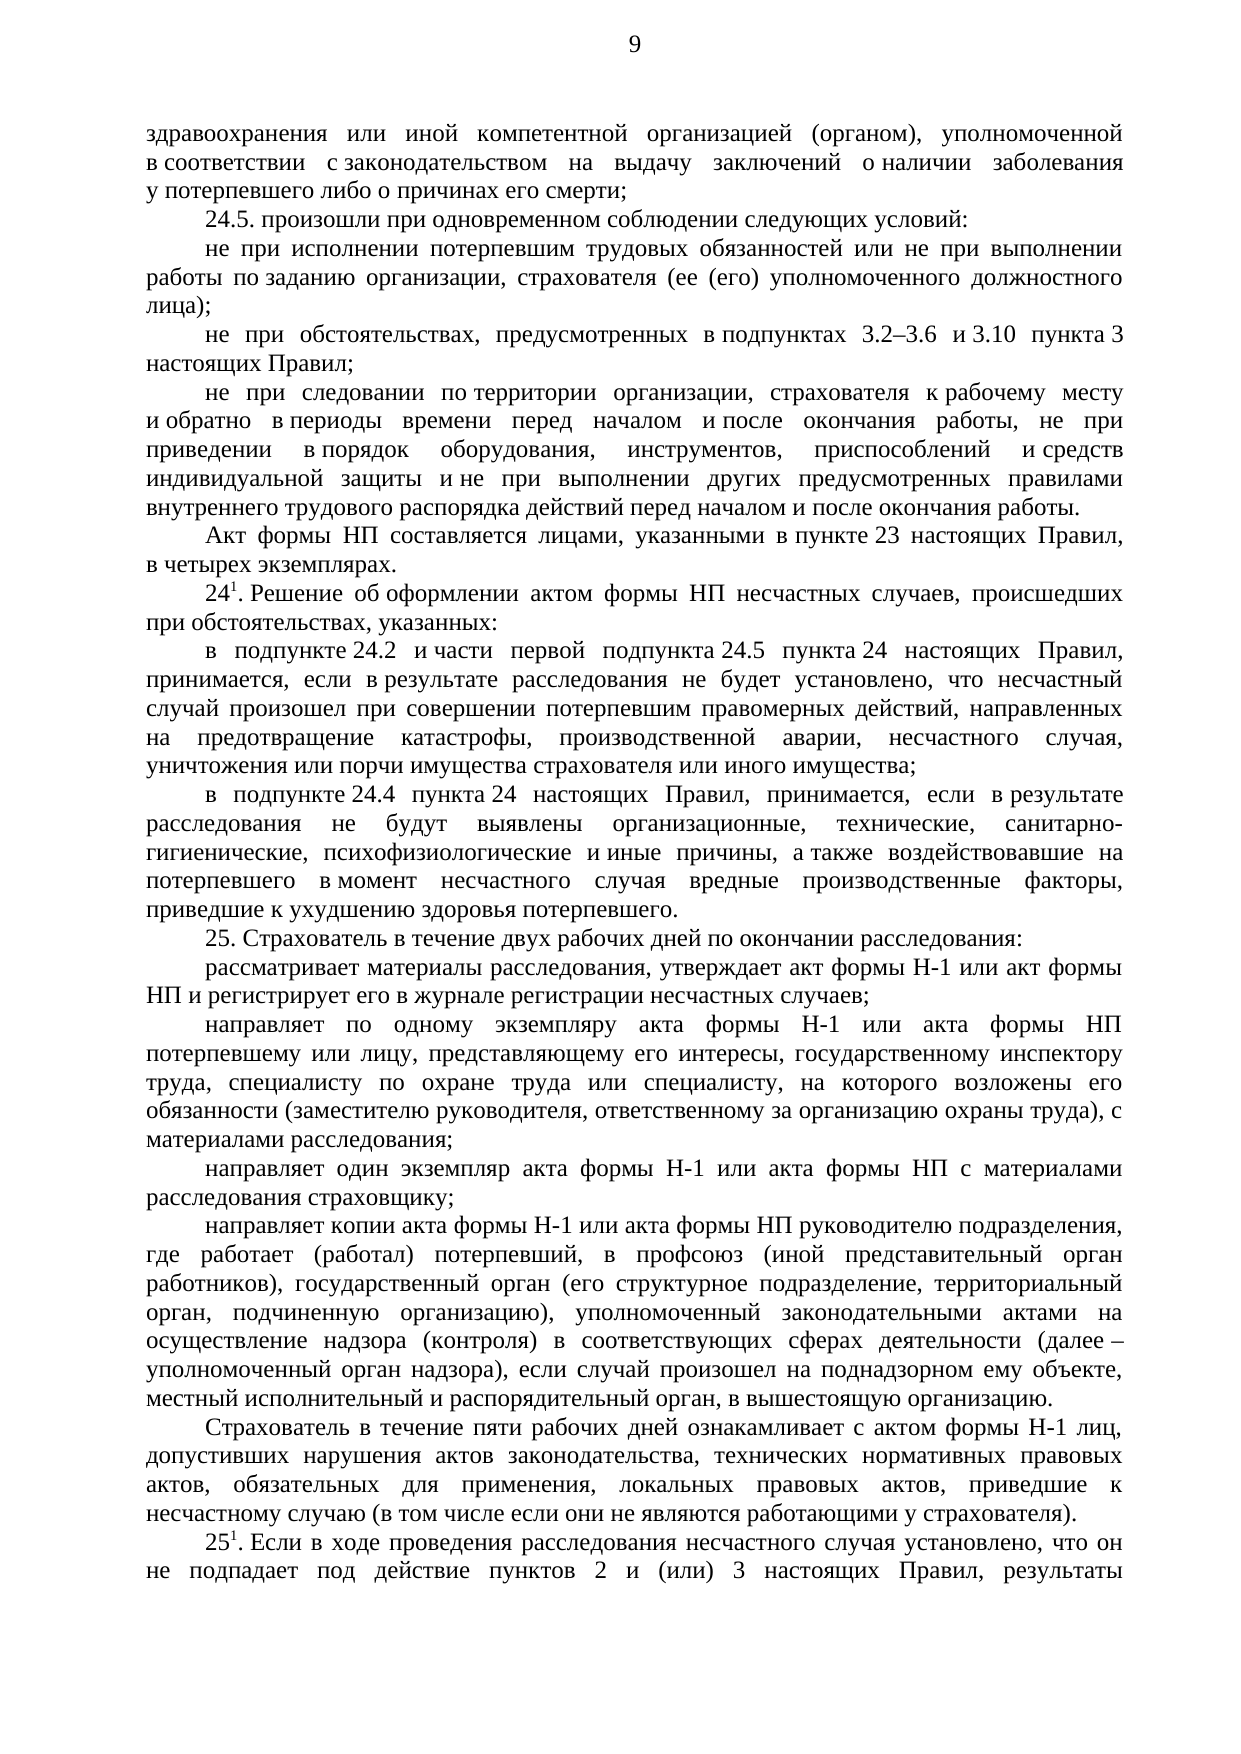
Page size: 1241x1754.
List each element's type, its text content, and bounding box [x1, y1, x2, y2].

text направляет один экземпляр акта формы Н-1 или акта формы НП с материалами расследования страховщику; [146, 1153, 1123, 1211]
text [146, 1527, 1123, 1584]
text в подпункте 24.4 пункта 24 настоящих Правил, принимается, если в результате расследования не будут выявлены организационные, технические, санитарно-гигиенические, психофизиологические и иные причины, а также воздействовавшие на потерпевшего в момент несчастного случая вредные производственные факторы, приведшие к ухудшению здоровья потерпевшего. [146, 779, 1123, 923]
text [146, 118, 1123, 204]
text не при обстоятельствах, предусмотренных в подпунктах 3.2–3.6 и 3.10 пункта 3 настоящих Правил; [146, 319, 1123, 377]
text Акт формы НП составляется лицами, указанными в пункте 23 настоящих Правил, в четырех экземплярах. [146, 521, 1123, 578]
text не при следовании по территории организации, страхователя к рабочему месту и обратно в периоды времени перед началом и после окончания работы, не при приведении в порядок оборудования, инструментов, приспособлений и средств индивидуальной защиты и не при выполнении других предусмотренных правилами внутреннего трудового распорядка действий перед началом и после окончания работы. [146, 377, 1123, 521]
text 241. Решение об оформлении актом формы НП несчастных случаев, происшедших при обстоятельствах, указанных: [146, 578, 1123, 636]
text рассматривает материалы расследования, утверждает акт формы Н-1 или акт формы НП и регистрирует его в журнале регистрации несчастных случаев; [146, 952, 1123, 1009]
text направляет копии акта формы Н-1 или акта формы НП руководителю подразделения, где работает (работал) потерпевший, в профсоюз (иной представительный орган работников), государственный орган (его структурное подразделение, территориальный орган, подчиненную организацию), уполномоченный законодательными актами на осуществление надзора (контроля) в соответствующих сферах деятельности (далее – уполномоченный орган надзора), если случай произошел на поднадзорном ему объекте, местный исполнительный и распорядительный орган, в вышестоящую организацию. [146, 1211, 1123, 1412]
text направляет по одному экземпляру акта формы Н-1 или акта формы НП потерпевшему или лицу, представляющему его интересы, государственному инспектору труда, специалисту по охране труда или специалисту, на которого возложены его обязанности (заместителю руководителя, ответственному за организацию охраны труда), с материалами расследования; [146, 1009, 1123, 1153]
text Страхователь в течение пяти рабочих дней ознакамливает с актом формы Н-1 лиц, допустивших нарушения актов законодательства, технических нормативных правовых актов, обязательных для применения, локальных правовых актов, приведшие к несчастному случаю (в том числе если они не являются работающими у страхователя). [146, 1412, 1123, 1527]
text в подпункте 24.2 и части первой подпункта 24.5 пункта 24 настоящих Правил, принимается, если в результате расследования не будет установлено, что несчастный случай произошел при совершении потерпевшим правомерных действий, направленных на предотвращение катастрофы, производственной аварии, несчастного случая, уничтожения или порчи имущества страхователя или иного имущества; [146, 636, 1123, 779]
text 24.5. произошли при одновременном соблюдении следующих условий: [146, 204, 1123, 233]
text не при исполнении потерпевшим трудовых обязанностей или не при выполнении работы по заданию организации, страхователя (ее (его) уполномоченного должностного лица); [146, 233, 1123, 319]
text 25. Страхователь в течение двух рабочих дней по окончании расследования: [146, 923, 1123, 952]
